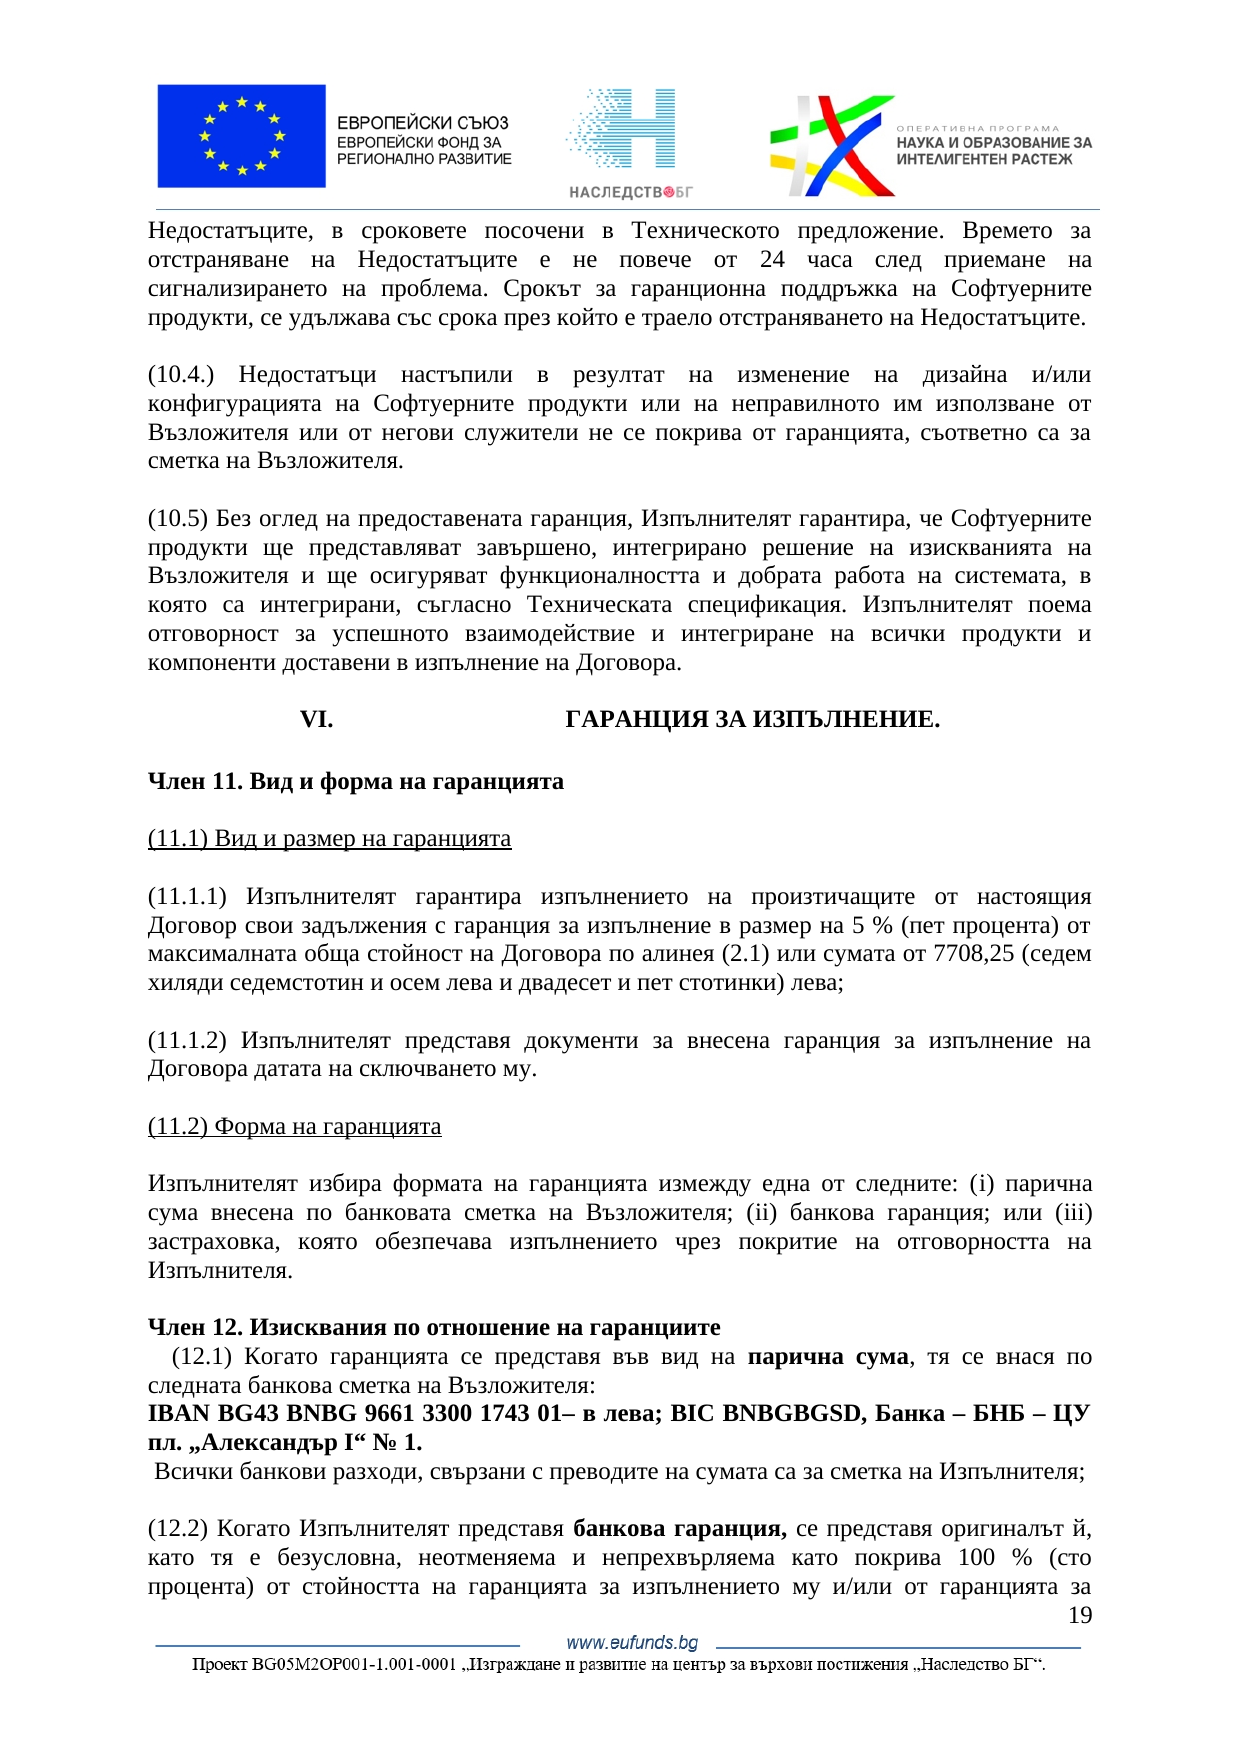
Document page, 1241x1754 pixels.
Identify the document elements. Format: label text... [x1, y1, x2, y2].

picture [147, 73, 1107, 216]
text (11.1.2) Изпълнителят представя документи за внесена гаранция за изпълнение на Договора датата на сключването му. [148, 1025, 1093, 1082]
text (12.1) Когато гаранцията се представя във вид на парична сума, тя се внася по следната банкова сметка на Възложителя: [148, 1341, 1093, 1398]
text IBAN BG43 BNBG 9661 3300 1743 01– в лева; BIC BNBGBGSD, Банка – БНБ – ЦУ пл. „Александър І“ № 1. [148, 1398, 1093, 1456]
text Всички банкови разходи, свързани с преводите на сумата са за сметка на Изпълнителя; [148, 1456, 1093, 1485]
list ГАРАНЦИЯ ЗА ИЗПЪЛНЕНИЕ. [148, 704, 1093, 733]
text (11.1.1) Изпълнителят гарантира изпълнението на произтичащите от настоящия Договор свои задължения с гаранция за изпълнение в размер на 5 % (пет процента) от максималната обща стойност на Договора по алинея (2.1) или сумата от 7708,25 (седем хиляди седемстотин и осем лева и двадесет и пет стотинки) лева; [148, 881, 1093, 996]
text Член 11. Вид и форма на гаранцията [148, 766, 1093, 795]
text (10.4.) Недостатъци настъпили в резултат на изменение на дизайна и/или конфигурацията на Софтуерните продукти или на неправилното им използване от Възложителя или от негови служители не се покрива от гаранцията, съответно са за сметка на Възложителя. [148, 359, 1093, 474]
text Изпълнителят избира формата на гаранцията измежду една от следните: (i) парична сума внесена по банковата сметка на Възложителя; (ii) банкова гаранция; или (iii) застраховка, която обезпечава изпълнението чрез покритие на отговорността на Изпълнителя. [148, 1168, 1093, 1283]
text Член 12. Изисквания по отношение на гаранциите [148, 1312, 1093, 1341]
text (11.1) Вид и размер на гаранцията [148, 823, 1093, 852]
text (10.5) Без оглед на предоставената гаранция, Изпълнителят гарантира, че Софтуерните продукти ще представляват завършено, интегрирано решение на изискванията на Възложителя и ще осигуряват функционалността и добрата работа на системата, в която са интегрирани, съгласно Техническата спецификация. Изпълнителят поема отговорност за успешното взаимодействие и интегриране на всички продукти и компоненти доставени в изпълнение на Договора. [148, 503, 1093, 675]
text (11.2) Форма на гаранцията [148, 1111, 1093, 1140]
picture [147, 1628, 1093, 1681]
